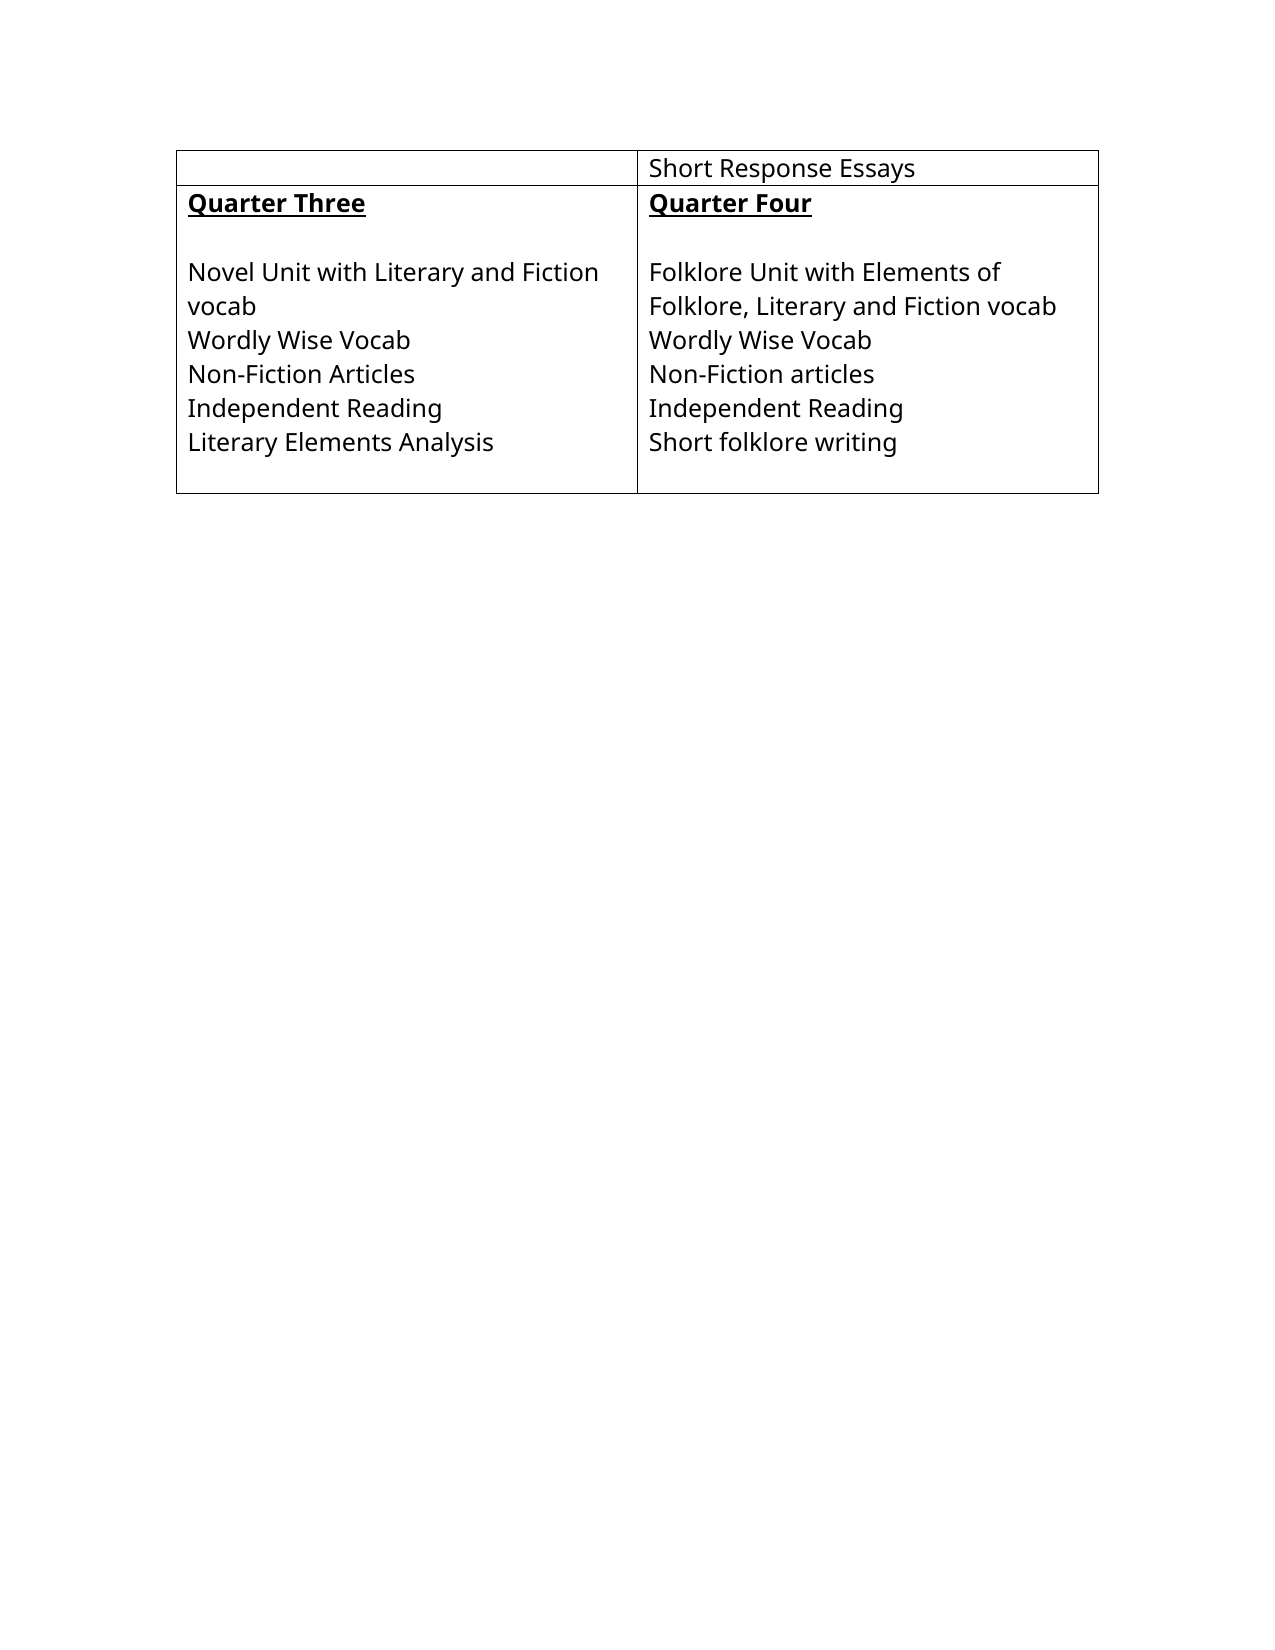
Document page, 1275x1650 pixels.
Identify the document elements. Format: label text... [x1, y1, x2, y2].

table_cell Quarter Three Novel Unit with Literary and Fiction vocab Wordly Wise Vocab Non-Fiction Articles Independent Reading Literary Elements Analysis [177, 186, 637, 493]
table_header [638, 151, 1098, 185]
table_cell Quarter Four Folklore Unit with Elements of Folklore, Literary and Fiction vocab Wordly Wise Vocab Non-Fiction articles Independent Reading Short folklore writing [638, 186, 1098, 493]
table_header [177, 151, 637, 185]
